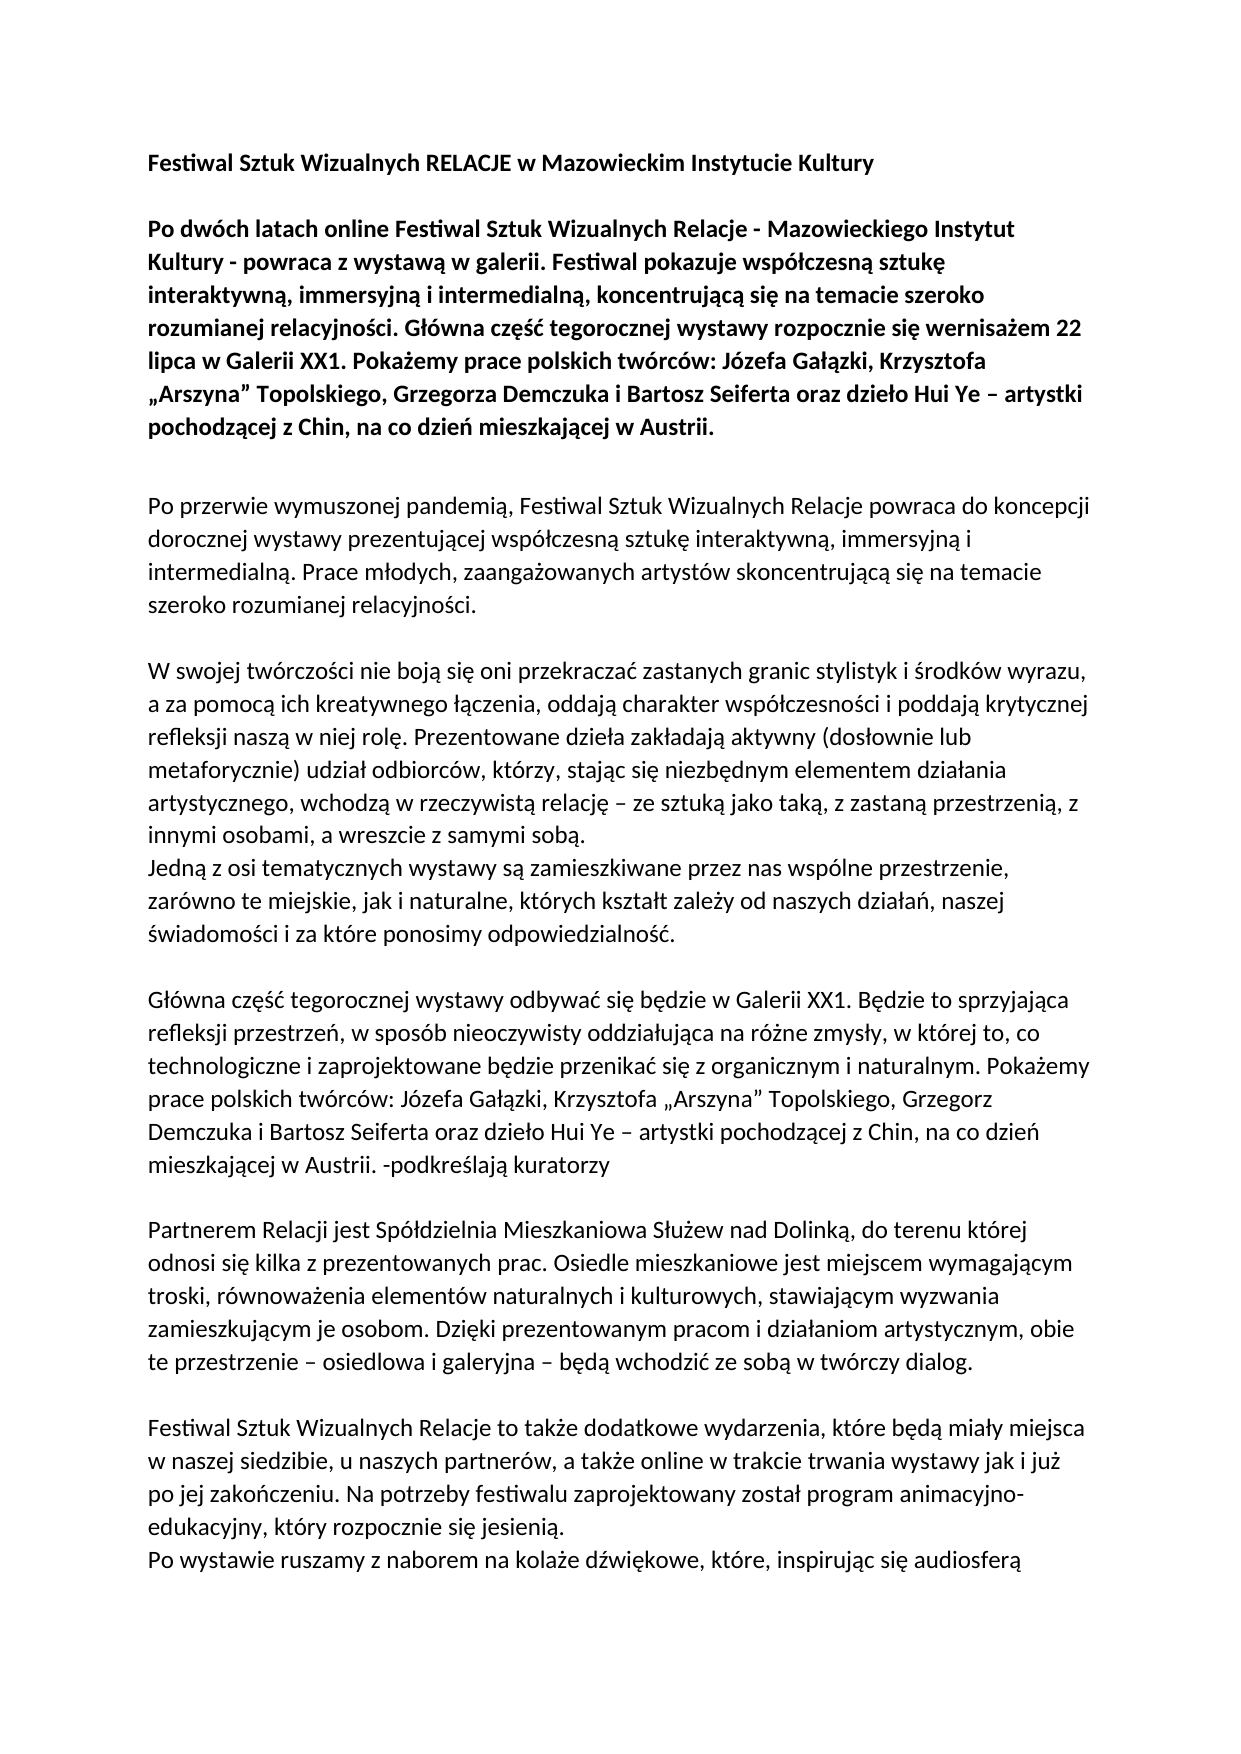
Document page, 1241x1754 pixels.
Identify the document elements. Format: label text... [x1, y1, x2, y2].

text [148, 491, 1093, 1574]
text Festiwal Sztuk Wizualnych RELACJE w Mazowieckim Instytucie Kultury Po dwóch latach online Festiwal Sztuk Wizualnych Relacje - Mazowieckiego Instytut Kultury - powraca z wystawą w galerii. Festiwal pokazuje współczesną sztukę interaktywną, immersyjną i intermedialną, koncentrującą się na temacie szeroko rozumianej relacyjności. Główna część tegorocznej wystawy rozpocznie się wernisażem 22 lipca w Galerii XX1. Pokażemy prace polskich twórców: Józefa Gałązki, Krzysztofa „Arszyna” Topolskiego, Grzegorza Demczuka i Bartosz Seiferta oraz dzieło Hui Ye – artystki pochodzącej z Chin, na co dzień mieszkającej w Austrii. [148, 148, 1093, 472]
